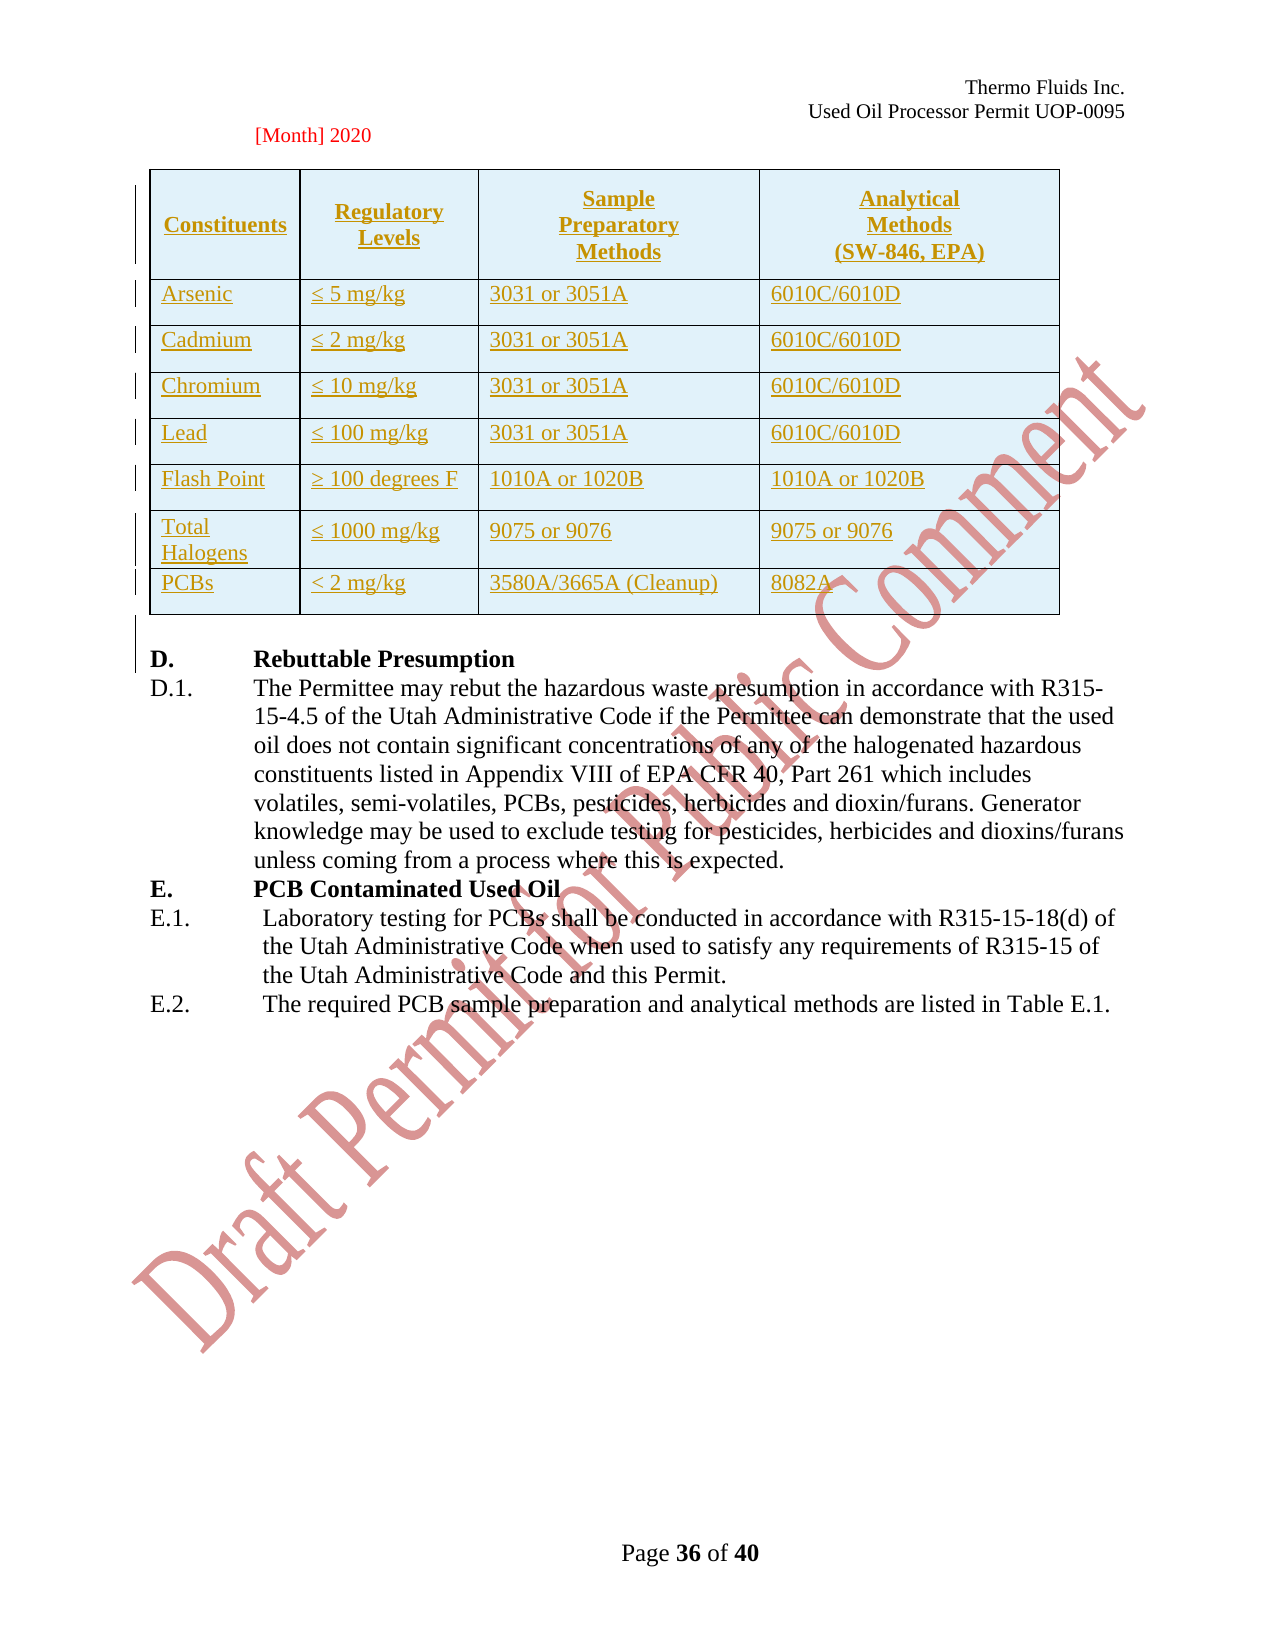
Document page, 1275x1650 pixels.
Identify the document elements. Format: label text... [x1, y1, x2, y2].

text D.1. The Permittee may rebut the hazardous waste presumption in accordance with R315-15-4.5 of the Utah Administrative Code if the Permittee can demonstrate that the used oil does not contain significant concentrations of any of the halogenated hazardous constituents listed in Appendix VIII of EPA CFR 40, Part 261 which includes volatiles, semi-volatiles, PCBs, pesticides, herbicides and dioxin/furans. Generator knowledge may be used to exclude testing for pesticides, herbicides and dioxins/furans unless coming from a process where this is expected. [150, 673, 1125, 874]
text E.1. Laboratory testing for PCBs shall be conducted in accordance with R315-15-18(d) of the Utah Administrative Code when used to satisfy any requirements of R315-15 of the Utah Administrative Code and this Permit. [150, 903, 1125, 989]
text E. PCB Contaminated Used Oil [150, 874, 1125, 903]
text E.2. The required PCB sample preparation and analytical methods are listed in Table E.1. [150, 989, 1125, 1018]
text D. Rebuttable Presumption [150, 644, 1125, 673]
